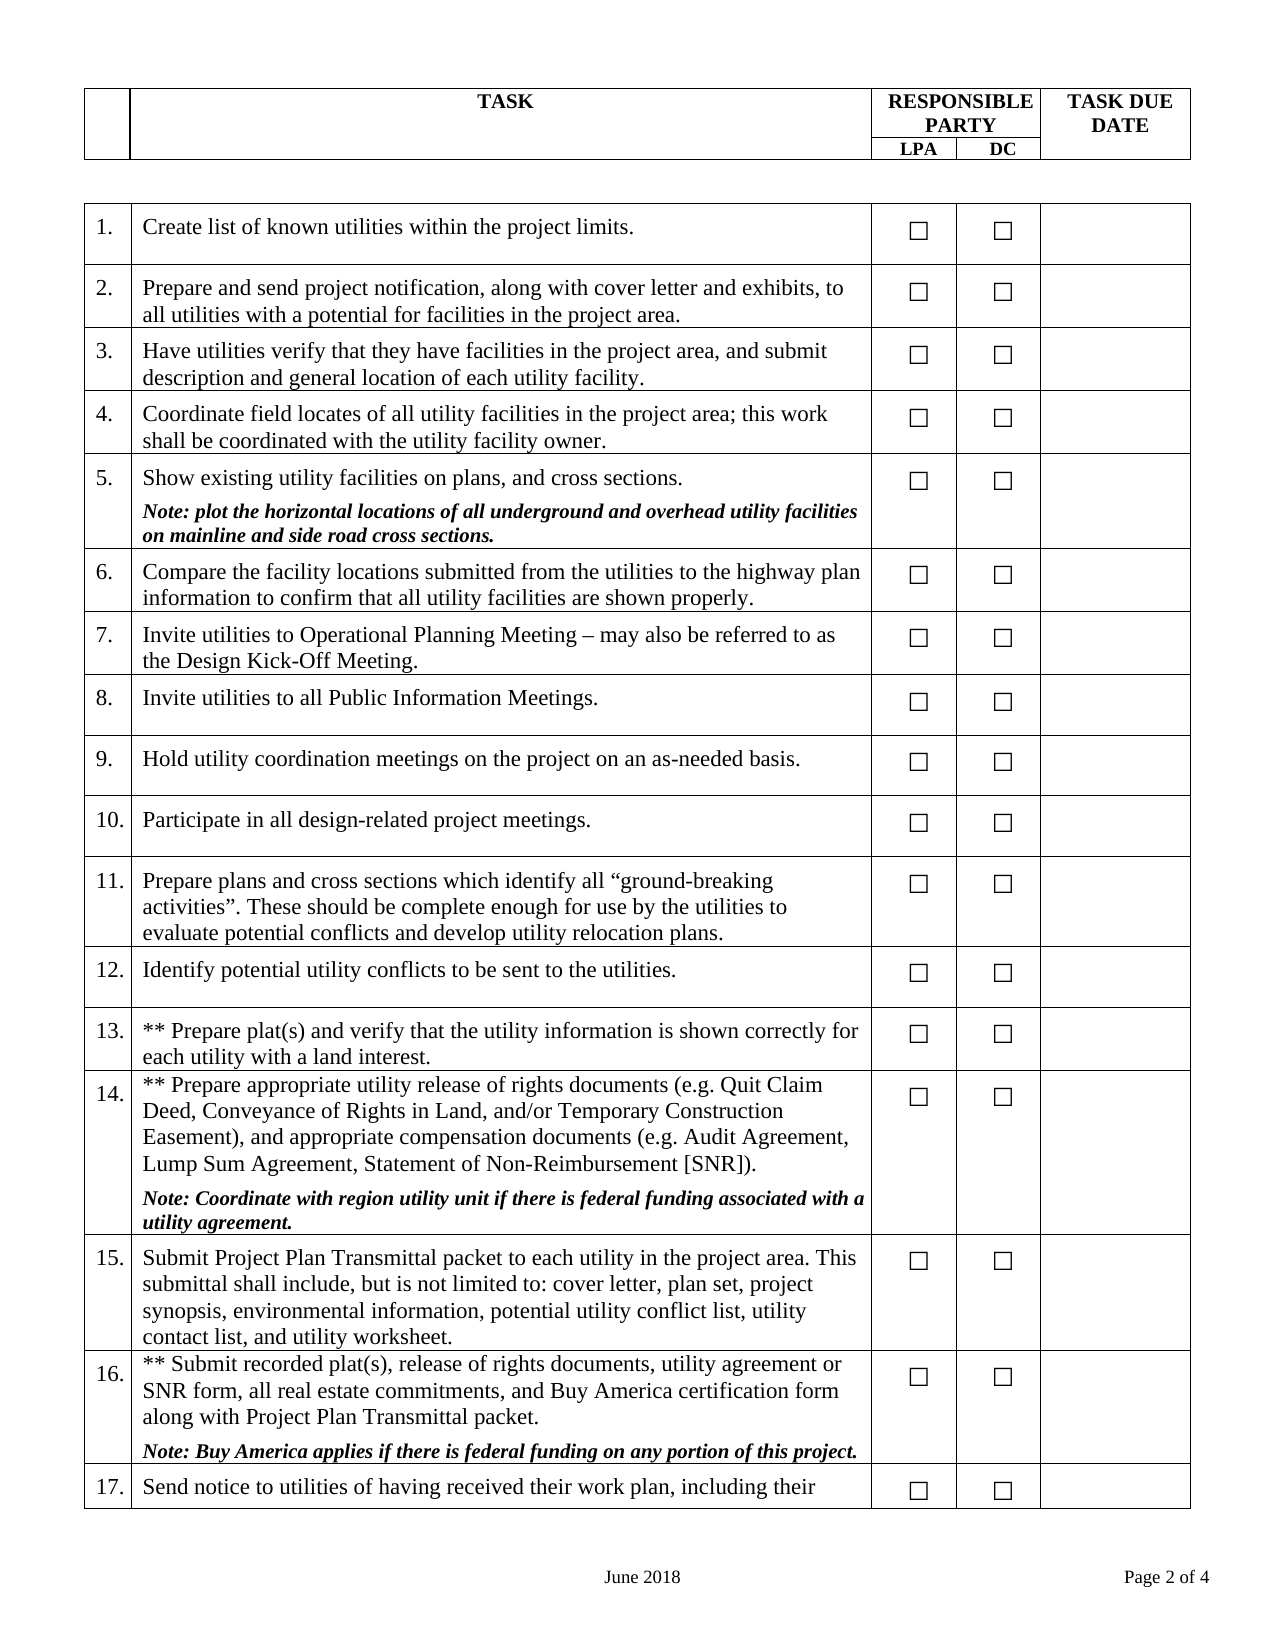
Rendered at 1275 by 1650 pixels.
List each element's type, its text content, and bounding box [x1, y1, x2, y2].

table_cell Hold utility coordination meetings on the project on an as-needed basis. [132, 736, 871, 795]
table_cell [85, 947, 131, 1007]
table_cell [1041, 1351, 1190, 1463]
table_cell ** Submit recorded plat(s), release of rights documents, utility agreement or SNR form, all real estate commitments, and Buy America certification form along with Project Plan Transmittal packet. Note: Buy America applies if there is federal funding on any portion of this project. [132, 1351, 871, 1463]
table_cell [1041, 1464, 1190, 1507]
table_cell [85, 796, 131, 856]
table_cell Have utilities verify that they have facilities in the project area, and submit description and general location of each utility facility. [132, 328, 871, 390]
table_cell [1041, 1235, 1190, 1349]
table_cell [85, 454, 131, 547]
table_cell [1041, 549, 1190, 611]
table_cell Show existing utility facilities on plans, and cross sections. Note: plot the horizontal locations of all underground and overhead utility facilities on mainline and side road cross sections. [132, 454, 871, 547]
table_cell Identify potential utility conflicts to be sent to the utilities. [132, 947, 871, 1007]
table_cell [132, 1464, 871, 1507]
table_cell Submit Project Plan Transmittal packet to each utility in the project area. This submittal shall include, but is not limited to: cover letter, plan set, project synopsis, environmental information, potential utility conflict list, utility contact list, and utility worksheet. [132, 1235, 871, 1349]
table_cell [1041, 857, 1190, 946]
table_cell [85, 1351, 131, 1463]
table_cell [1041, 947, 1190, 1007]
table_cell [1041, 796, 1190, 856]
table_header Create list of known utilities within the project limits. [132, 204, 871, 264]
table_cell Prepare and send project notification, along with cover letter and exhibits, to all utilities with a potential for facilities in the project area. [132, 265, 871, 327]
table_cell [85, 1008, 131, 1070]
table_cell [85, 1071, 131, 1234]
table_cell [85, 612, 131, 674]
table_cell [1041, 265, 1190, 327]
table_cell [85, 857, 131, 946]
table_cell [85, 1464, 131, 1507]
table_cell Coordinate field locates of all utility facilities in the project area; this work shall be coordinated with the utility facility owner. [132, 391, 871, 453]
table_cell [85, 265, 131, 327]
table_cell Participate in all design-related project meetings. [132, 796, 871, 856]
table_header [85, 204, 131, 264]
table_cell [1041, 675, 1190, 734]
table_cell [1041, 1008, 1190, 1070]
table_cell Invite utilities to Operational Planning Meeting – may also be referred to as the Design Kick-Off Meeting. [132, 612, 871, 674]
table_cell [85, 1235, 131, 1349]
table_cell Prepare plans and cross sections which identify all “ground-breaking activities”. These should be complete enough for use by the utilities to evaluate potential conflicts and develop utility relocation plans. [132, 857, 871, 946]
table_cell Invite utilities to all Public Information Meetings. [132, 675, 871, 734]
table_cell [1041, 328, 1190, 390]
table_cell [85, 391, 131, 453]
table_cell [1041, 736, 1190, 795]
table_cell ** Prepare plat(s) and verify that the utility information is shown correctly for each utility with a land interest. [132, 1008, 871, 1070]
table_cell [1041, 391, 1190, 453]
table_cell [1041, 454, 1190, 547]
table_cell [85, 675, 131, 734]
table_cell Compare the facility locations submitted from the utilities to the highway plan information to confirm that all utility facilities are shown properly. [132, 549, 871, 611]
table_cell [85, 549, 131, 611]
table_header [1041, 204, 1190, 264]
table_cell [1041, 612, 1190, 674]
table_cell [85, 736, 131, 795]
table_cell [1041, 1071, 1190, 1234]
table_cell ** Prepare appropriate utility release of rights documents (e.g. Quit Claim Deed, Conveyance of Rights in Land, and/or Temporary Construction Easement), and appropriate compensation documents (e.g. Audit Agreement, Lump Sum Agreement, Statement of Non-Reimbursement [SNR]). Note: Coordinate with region utility unit if there is federal funding associated with a utility agreement. [132, 1071, 871, 1234]
table_cell [85, 328, 131, 390]
